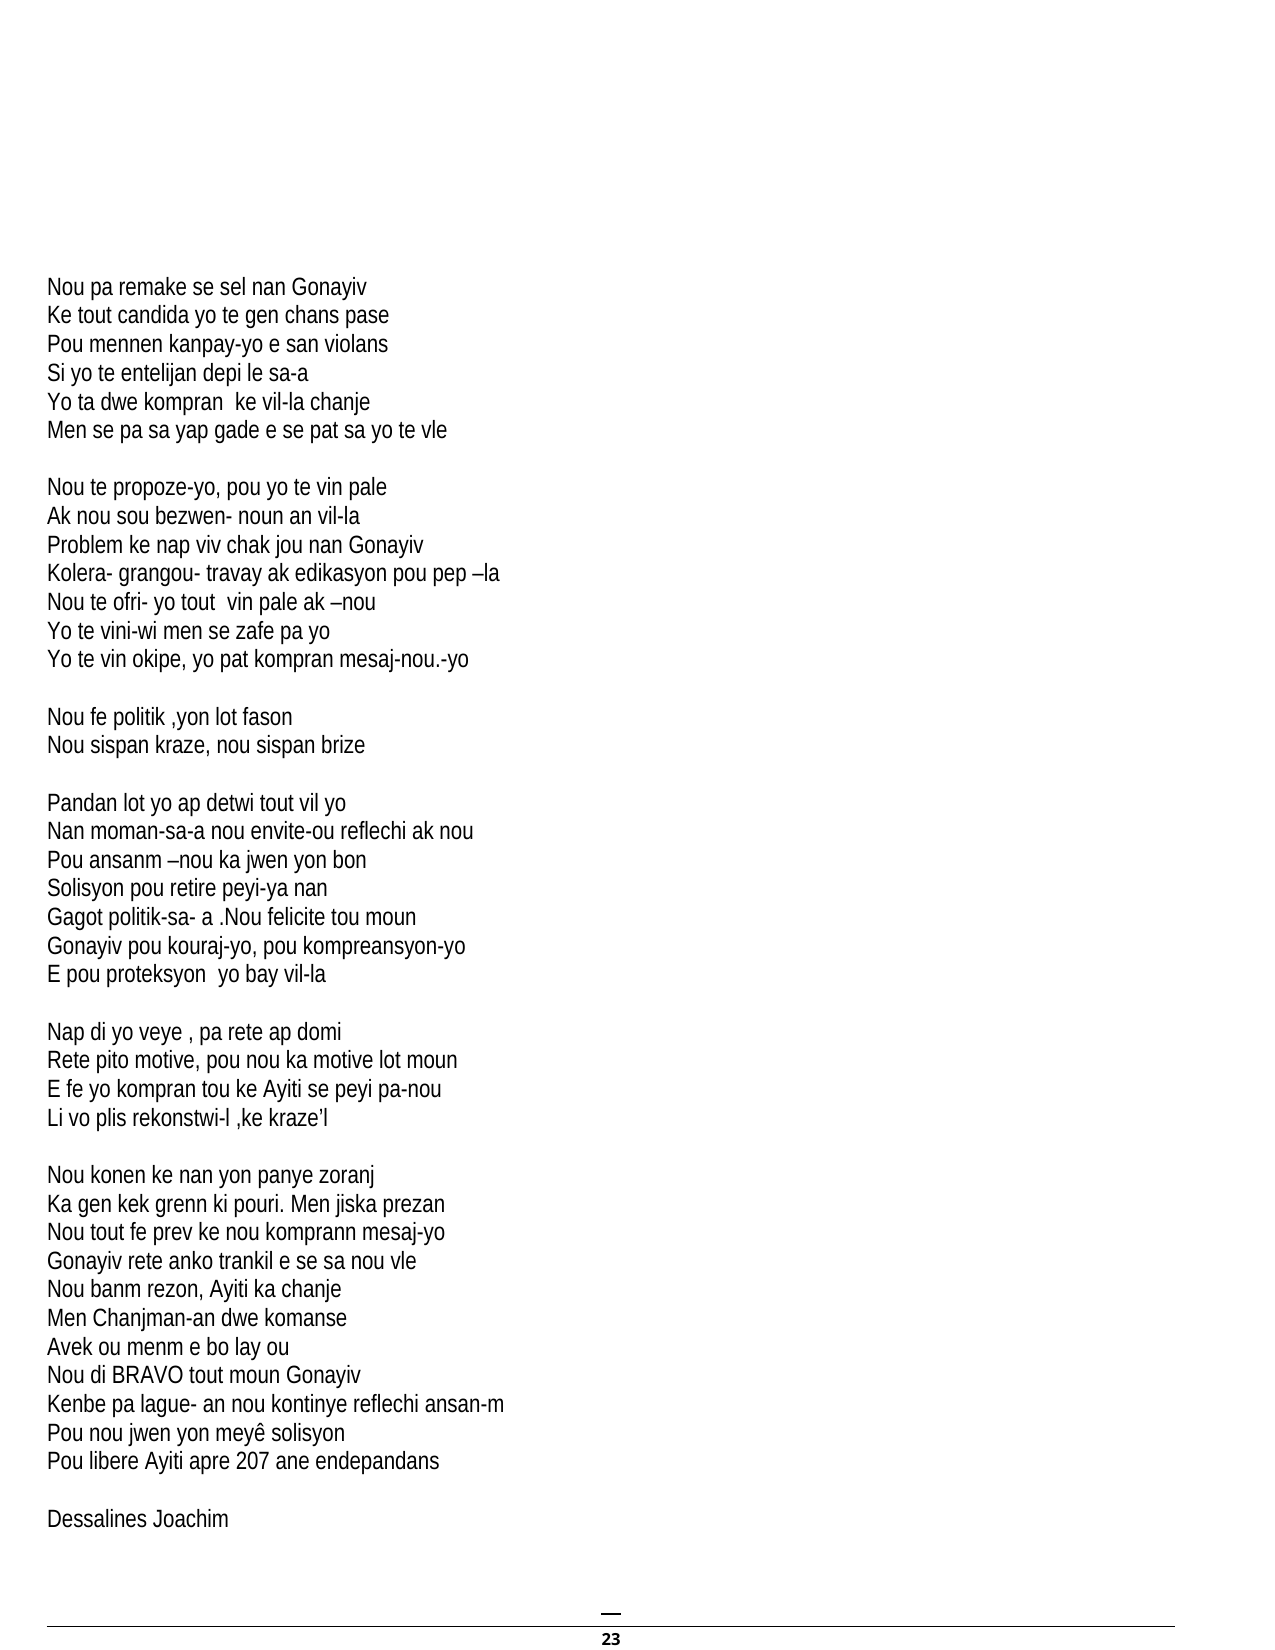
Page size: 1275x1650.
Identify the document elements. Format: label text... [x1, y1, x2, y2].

text E fe yo kompran tou ke Ayiti se peyi pa-nou [47, 1074, 1175, 1103]
text Problem ke nap viv chak jou nan Gonayiv [47, 530, 1175, 558]
text Rete pito motive, pou nou ka motive lot moun [47, 1045, 1175, 1074]
text Solisyon pou retire peyi-ya nan [47, 873, 1175, 902]
text Pou mennen kanpay-yo e san violans [47, 329, 1175, 358]
text Yo ta dwe kompran ke vil-la chanje [47, 386, 1175, 415]
text Nou te propoze-yo, pou yo te vin pale [47, 472, 1175, 501]
text Pandan lot yo ap detwi tout vil yo [47, 787, 1175, 816]
text Gonayiv rete anko trankil e se sa nou vle [47, 1246, 1175, 1274]
text E pou proteksyon yo bay vil-la [47, 959, 1175, 988]
text Ke tout candida yo te gen chans pase [47, 301, 1175, 329]
text Kenbe pa lague- an nou kontinye reflechi ansan-m [47, 1389, 1175, 1418]
text Men se pa sa yap gade e se pat sa yo te vle [47, 415, 1175, 444]
text Dessalines Joachim [47, 1504, 1175, 1532]
text Nan moman-sa-a nou envite-ou reflechi ak nou [47, 816, 1175, 845]
text Yo te vin okipe, yo pat kompran mesaj-nou.-yo [47, 644, 1175, 673]
text Nou di BRAVO tout moun Gonayiv [47, 1360, 1175, 1389]
text Nou sispan kraze, nou sispan brize [47, 730, 1175, 759]
text Li vo plis rekonstwi-l ,ke kraze’l [47, 1103, 1175, 1131]
text Nou konen ke nan yon panye zoranj [47, 1160, 1175, 1188]
text Yo te vini-wi men se zafe pa yo [47, 616, 1175, 644]
text Pou libere Ayiti apre 207 ane endepandans [47, 1446, 1175, 1475]
text Pou ansanm –nou ka jwen yon bon [47, 845, 1175, 873]
text Ak nou sou bezwen- noun an vil-la [47, 501, 1175, 530]
text Men Chanjman-an dwe komanse [47, 1303, 1175, 1332]
text Kolera- grangou- travay ak edikasyon pou pep –la [47, 558, 1175, 587]
text Pou nou jwen yon meyê solisyon [47, 1418, 1175, 1446]
text Avek ou menm e bo lay ou [47, 1332, 1175, 1360]
text Nou tout fe prev ke nou komprann mesaj-yo [47, 1217, 1175, 1246]
text Nou banm rezon, Ayiti ka chanje [47, 1274, 1175, 1303]
text Gagot politik-sa- a .Nou felicite tou moun [47, 902, 1175, 931]
text Nou pa remake se sel nan Gonayiv [47, 272, 1175, 301]
text Ka gen kek grenn ki pouri. Men jiska prezan [47, 1188, 1175, 1217]
text Nou te ofri- yo tout vin pale ak –nou [47, 587, 1175, 616]
text Nou fe politik ,yon lot fason [47, 702, 1175, 730]
text Gonayiv pou kouraj-yo, pou kompreansyon-yo [47, 931, 1175, 959]
text Si yo te entelijan depi le sa-a [47, 358, 1175, 386]
text Nap di yo veye , pa rete ap domi [47, 1017, 1175, 1045]
